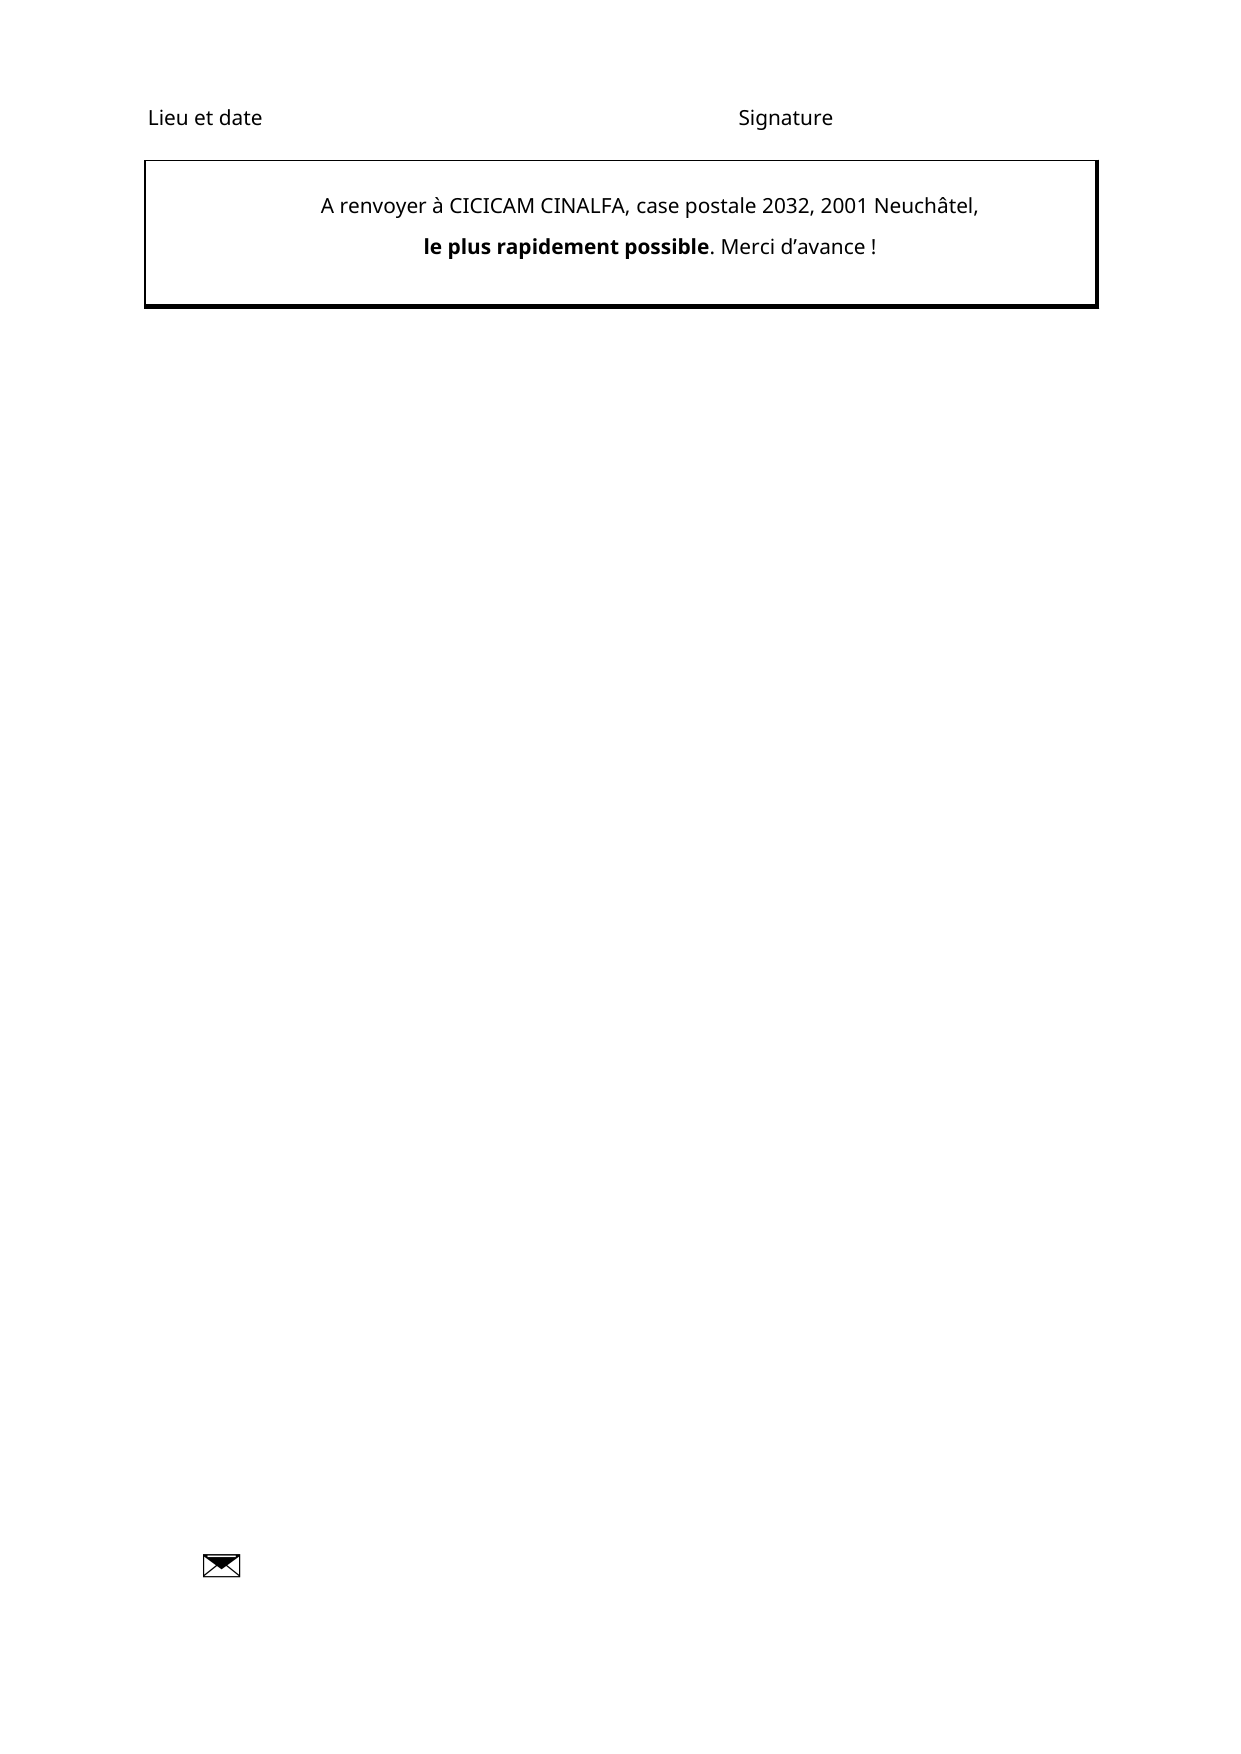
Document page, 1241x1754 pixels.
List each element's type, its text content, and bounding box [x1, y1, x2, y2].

text Lieu et date Signature [148, 103, 1092, 131]
text le plus rapidement possible. Merci d’avance ! [146, 229, 1095, 261]
text A renvoyer à CICICAM CINALFA, case postale 2032, 2001 Neuchâtel, [148, 192, 1092, 220]
